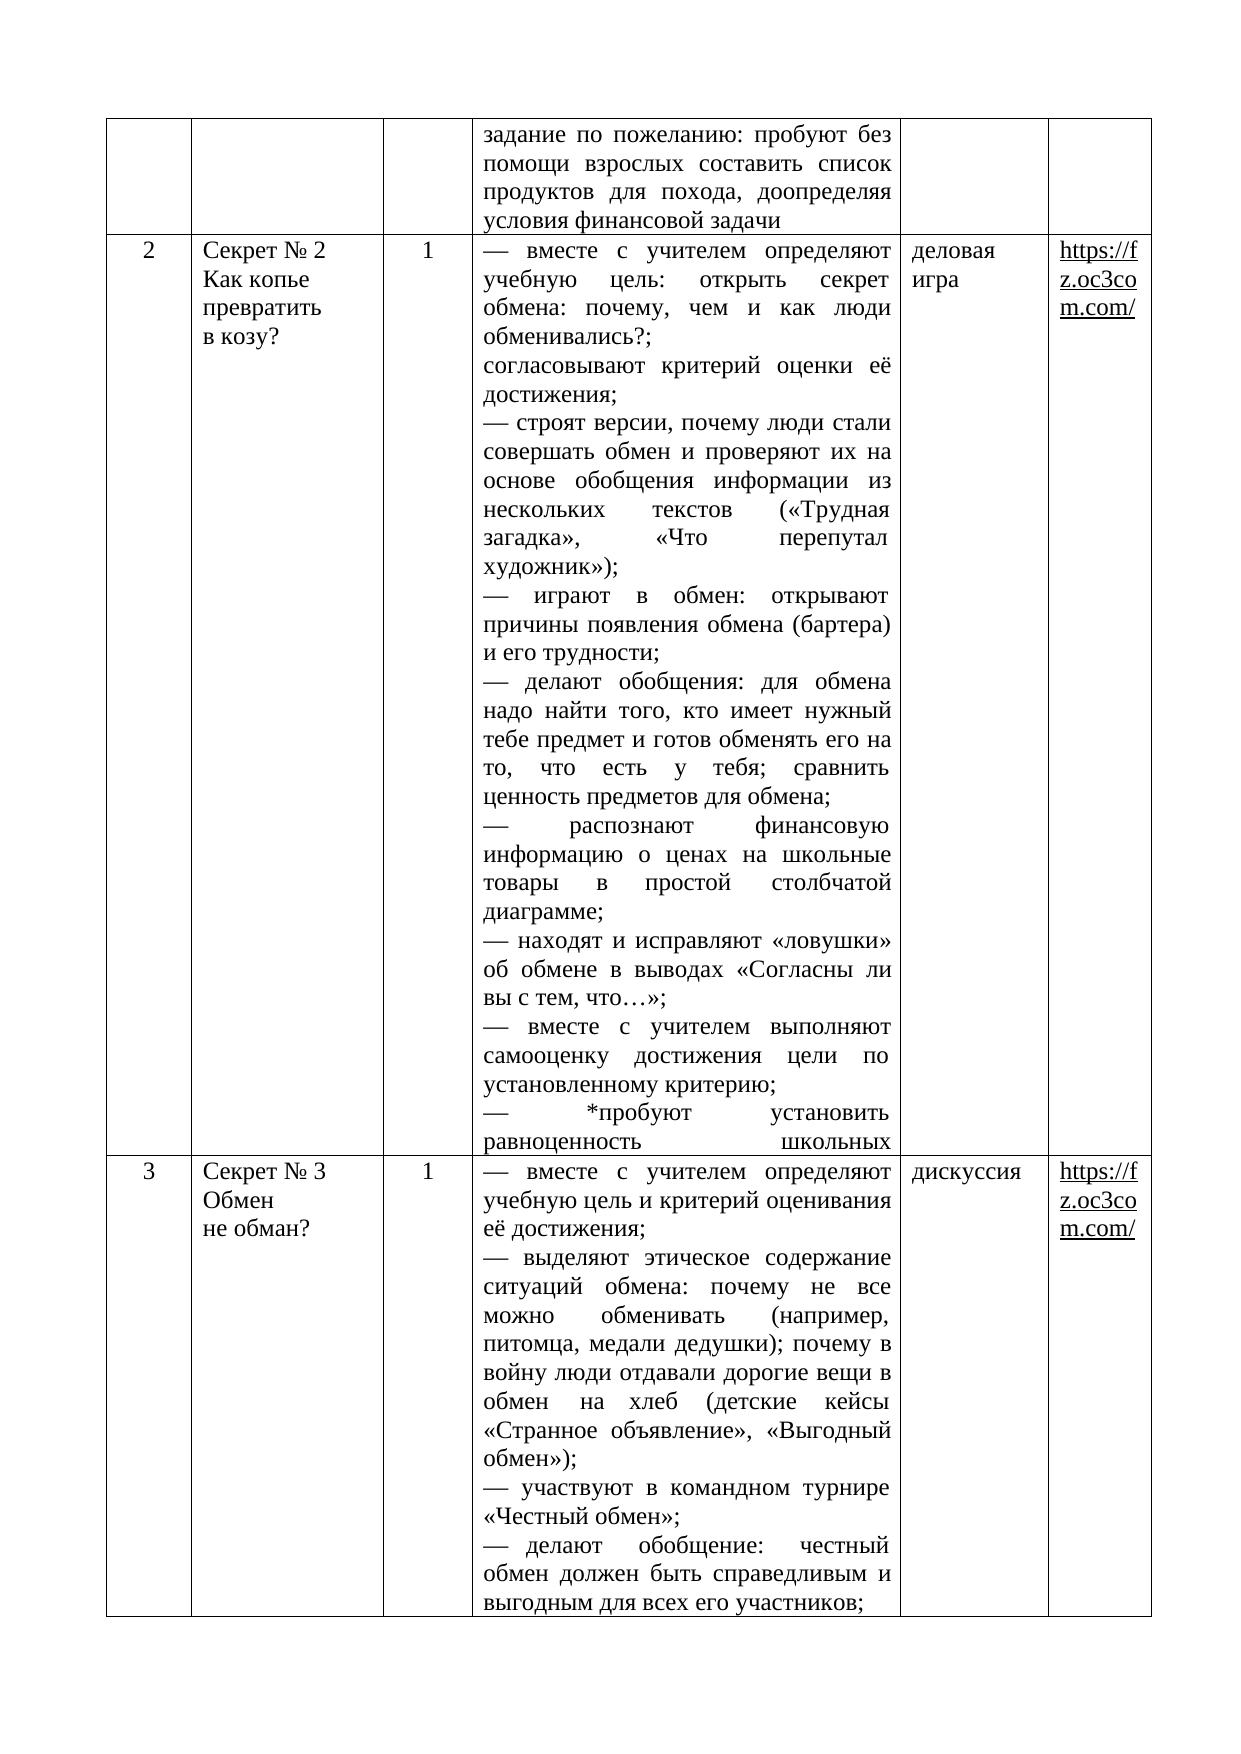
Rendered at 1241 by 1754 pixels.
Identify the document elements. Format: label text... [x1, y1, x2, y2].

table_cell — вместе с учителем определяют учебную цель: открыть секрет обмена: почему, чем и как люди обменивались?; согласовывают критерий оценки её достижения; — строят версии, почему люди стали совершать обмен и проверяют их на основе обобщения информации из нескольких текстов («Трудная загадка», «Что перепутал художник»); — играют в обмен: открывают причины появления обмена (бартера) и его трудности; — делают обобщения: для обмена надо найти того, кто имеет нужный тебе предмет и готов обменять его на то, что есть у тебя; сравнить ценность предметов для обмена; — распознают финансовую информацию о ценах на школьные товары в простой столбчатой диаграмме; — находят и исправляют «ловушки» об обмене в выводах «Согласны ли вы с тем, что…»; — вместе с учителем выполняют самооценку достижения цели по установленному критерию; — *пробуют установить равноценность школьных принадлежностей [473, 235, 900, 1155]
table_cell https://f z.oc3co m.com/ [1049, 235, 1151, 1155]
table_cell [192, 119, 383, 234]
table_cell [107, 119, 191, 234]
table_cell https://f z.oc3co m.com/ [1049, 1156, 1151, 1616]
table_cell задание по пожеланию: пробуют без помощи взрослых составить список продуктов для похода, доопределяя условия финансовой задачи [473, 119, 900, 234]
table_cell Секрет № 3 Обмен не обман? [192, 1156, 383, 1616]
table_cell [384, 119, 472, 234]
table_cell деловая игра [901, 235, 1048, 1155]
table_cell Секрет № 2 Как копье превратить в козу? [192, 235, 383, 1155]
table_cell [1049, 119, 1151, 234]
table_cell [901, 119, 1048, 234]
table_cell 1 [384, 1156, 472, 1616]
table_cell 3 [107, 1156, 191, 1616]
table_cell 1 [384, 235, 472, 1155]
table_cell 2 [107, 235, 191, 1155]
table_cell — вместе с учителем определяют учебную цель и критерий оценивания её достижения; — выделяют этическое содержание ситуаций обмена: почему не все можно обменивать (например, питомца, медали дедушки); почему в войну люди отдавали дорогие вещи в обмен на хлеб (детские кейсы «Странное объявление», «Выгодный обмен»); — участвуют в командном турнире «Честный обмен»; — делают обобщение: честный обмен должен быть справедливым и выгодным для всех его участников; [473, 1156, 900, 1616]
table_cell дискуссия [901, 1156, 1048, 1616]
